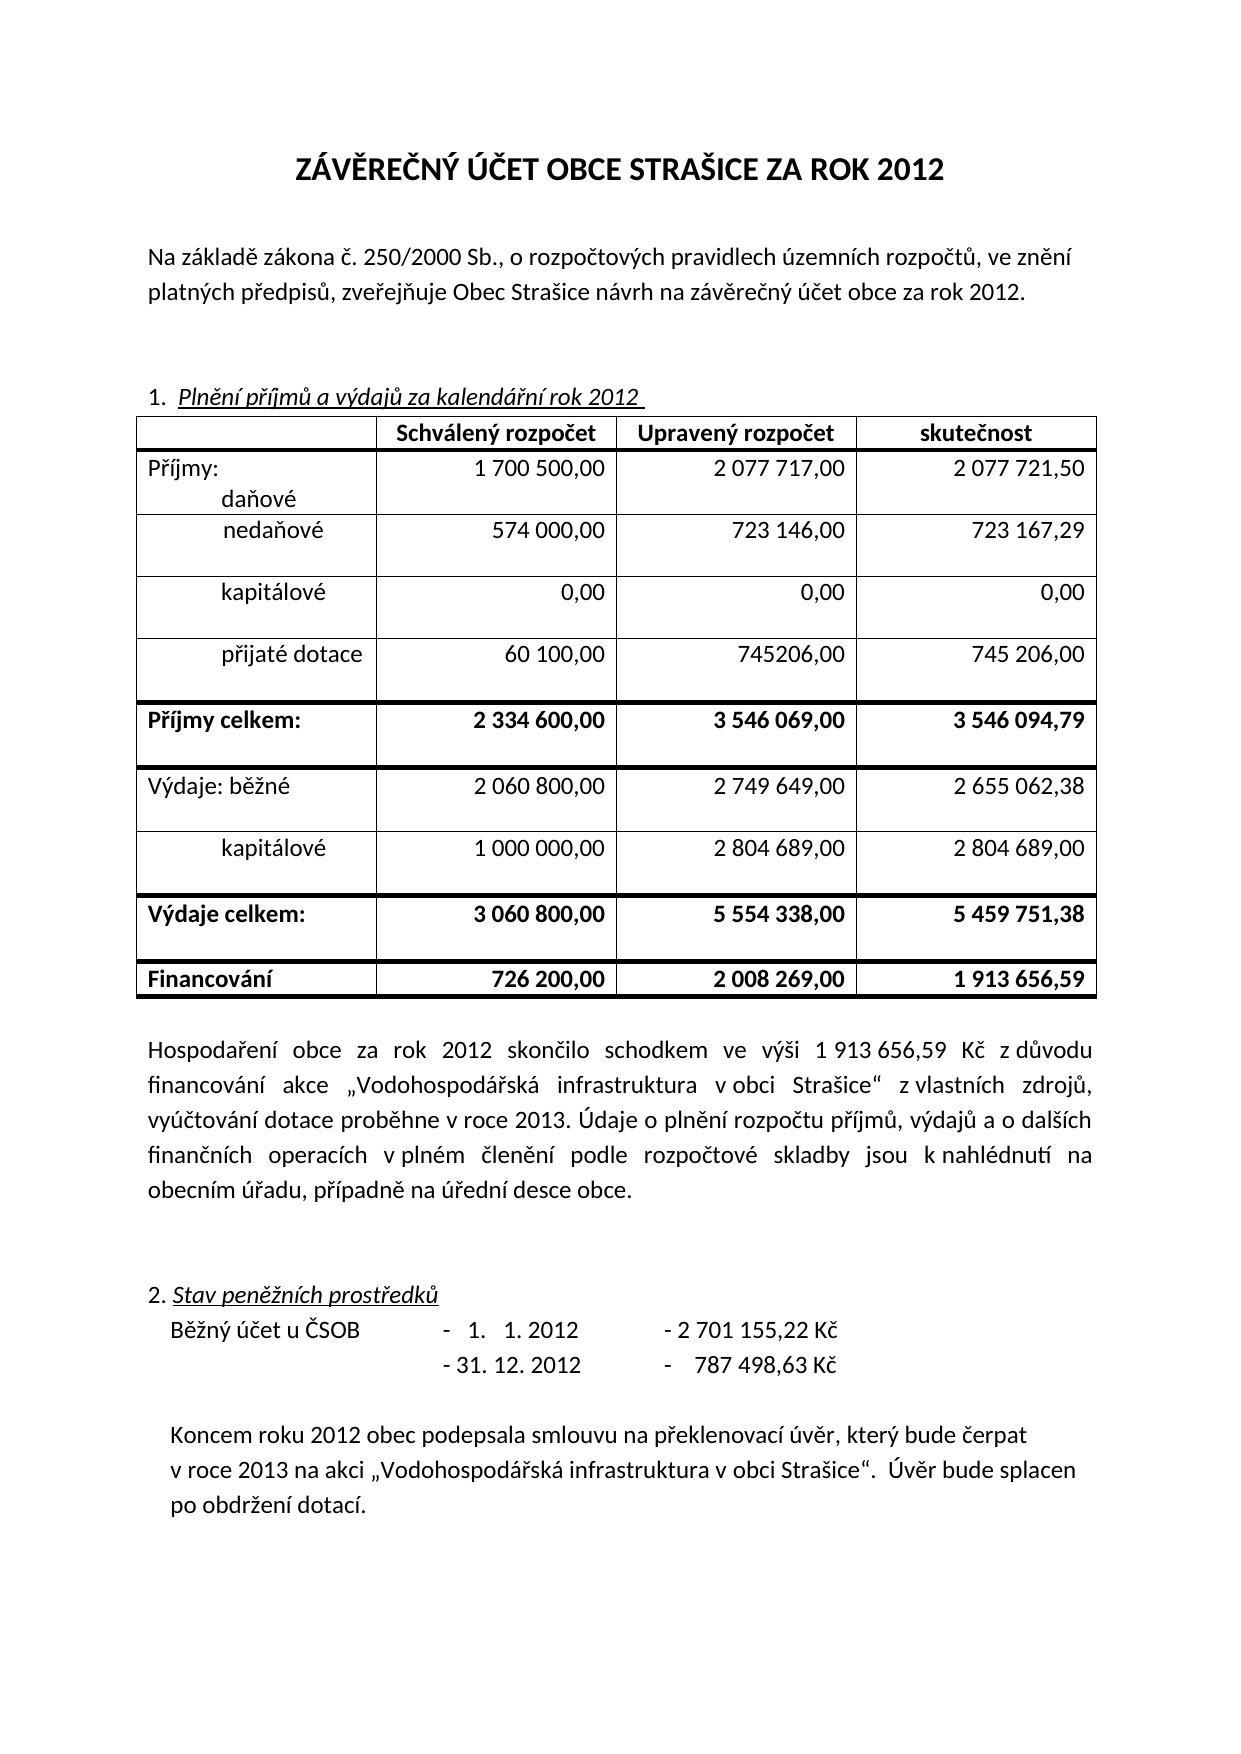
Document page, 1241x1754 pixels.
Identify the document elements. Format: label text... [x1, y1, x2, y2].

table_cell kapitálové [137, 577, 376, 638]
table_cell 574 000,00 [377, 515, 616, 576]
text Na základě zákona č. 250/2000 Sb., o rozpočtových pravidlech územních rozpočtů, ve znění platných předpisů, zveřejňuje Obec Strašice návrh na závěrečný účet obce za rok 2012. [148, 241, 1093, 307]
table_cell Výdaje: běžné [137, 770, 376, 831]
text Běžný účet u ČSOB - 1. 1. 2012 - 2 701 155,22 Kč [148, 1314, 1093, 1344]
table_cell 745206,00 [617, 639, 856, 700]
table_cell 2 655 062,38 [857, 770, 1096, 831]
table_cell 2 749 649,00 [617, 770, 856, 831]
table_header Upravený rozpočet [617, 417, 856, 448]
table_cell nedaňové [137, 515, 376, 576]
table_cell 723 167,29 [857, 515, 1096, 576]
text Hospodaření obce za rok 2012 skončilo schodkem ve výši 1 913 656,59 Kč z důvodu financování akce „Vodohospodářská infrastruktura v obci Strašice“ z vlastních zdrojů, vyúčtování dotace proběhne v roce 2013. Údaje o plnění rozpočtu příjmů, výdajů a o dalších finančních operacích v plném členění podle rozpočtové skladby jsou k nahlédnutí na obecním úřadu, případně na úřední desce obce. [148, 1034, 1093, 1204]
table_cell 3 060 800,00 [377, 898, 616, 959]
table_cell 2 008 269,00 [617, 964, 856, 994]
table_cell 0,00 [857, 577, 1096, 638]
text po obdržení dotací. [148, 1489, 1093, 1519]
table_cell 0,00 [377, 577, 616, 638]
text 1. Plnění příjmů a výdajů za kalendářní rok 2012 [148, 381, 1093, 412]
table_cell 2 334 600,00 [377, 705, 616, 765]
text 2. Stav peněžních prostředků [148, 1279, 1093, 1309]
table_cell 3 546 069,00 [617, 705, 856, 765]
table_cell 2 060 800,00 [377, 770, 616, 831]
table_cell Příjmy celkem: [137, 705, 376, 765]
table_cell 3 546 094,79 [857, 705, 1096, 765]
table_cell 60 100,00 [377, 639, 616, 700]
table_cell 1 913 656,59 [857, 964, 1096, 994]
table_cell Příjmy: daňové [137, 452, 376, 513]
table_header skutečnost [857, 417, 1096, 448]
table_cell kapitálové [137, 832, 376, 893]
table_cell 1 000 000,00 [377, 832, 616, 893]
table_cell 0,00 [617, 577, 856, 638]
table_cell Financování [137, 964, 376, 994]
text v roce 2013 na akci „Vodohospodářská infrastruktura v obci Strašice“. Úvěr bude splacen [148, 1454, 1093, 1484]
table_cell 1 700 500,00 [377, 452, 616, 513]
text Koncem roku 2012 obec podepsala smlouvu na překlenovací úvěr, který bude čerpat [148, 1419, 1093, 1449]
text ZÁVĚREČNÝ ÚČET OBCE STRAŠICE ZA ROK 2012 [148, 148, 1093, 188]
table_cell 5 554 338,00 [617, 898, 856, 959]
table_cell 2 077 721,50 [857, 452, 1096, 513]
table_cell 2 804 689,00 [617, 832, 856, 893]
table_header Schválený rozpočet [377, 417, 616, 448]
table_cell 5 459 751,38 [857, 898, 1096, 959]
table_cell přijaté dotace [137, 639, 376, 700]
table_cell 2 077 717,00 [617, 452, 856, 513]
table_cell 723 146,00 [617, 515, 856, 576]
table_cell 726 200,00 [377, 964, 616, 994]
table_cell 2 804 689,00 [857, 832, 1096, 893]
text - 31. 12. 2012 - 787 498,63 Kč [148, 1349, 1093, 1379]
table_cell Výdaje celkem: [137, 898, 376, 959]
table_cell 745 206,00 [857, 639, 1096, 700]
table_header [137, 417, 376, 448]
